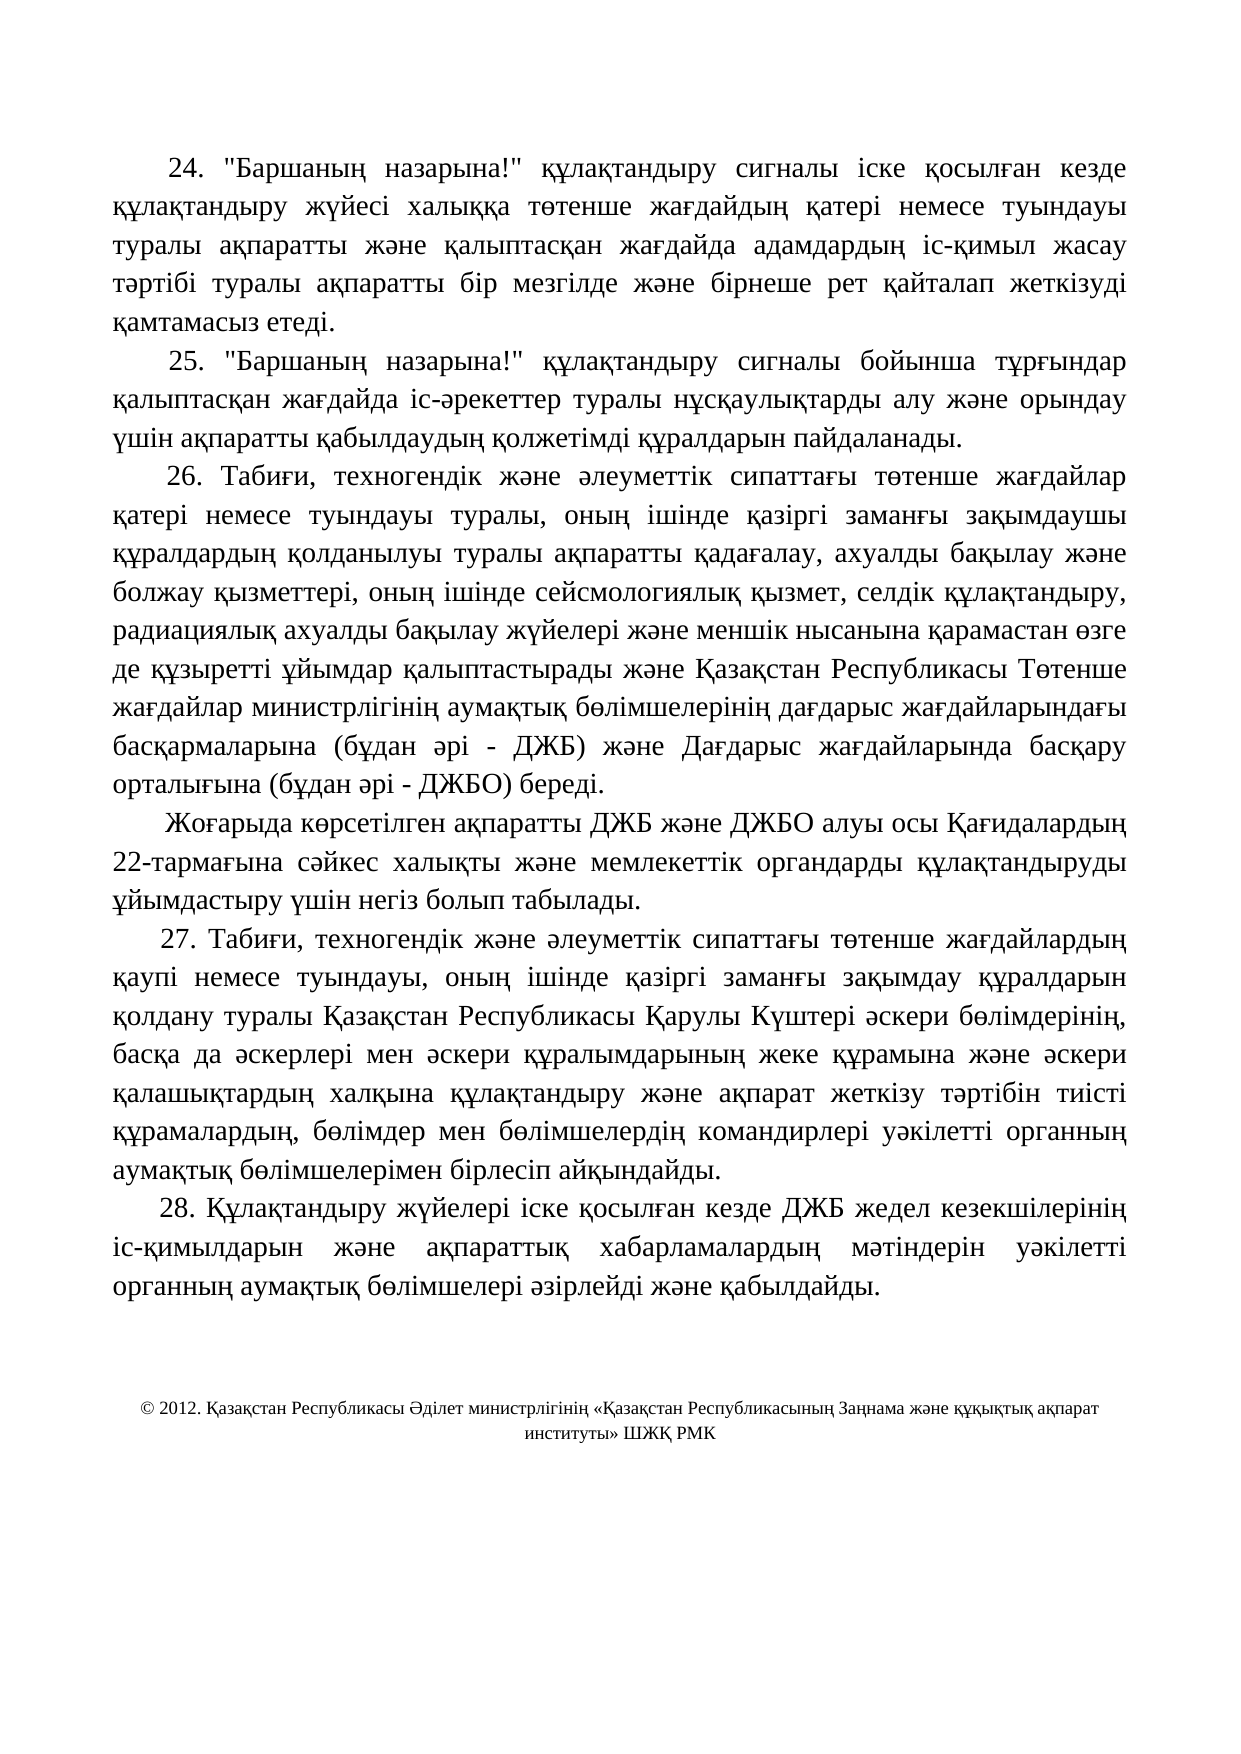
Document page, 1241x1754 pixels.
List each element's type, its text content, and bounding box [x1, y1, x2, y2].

text 25. "Баршаның назарына!" құлақтандыру сигналы бойынша тұрғындар қалыптасқан жағдайда іс-әрекеттер туралы нұсқаулықтарды алу және орындау үшін ақпаратты қабылдаудың қолжетімді құралдарын пайдаланады. [112, 343, 1128, 453]
text © 2012. Қазақстан Республикасы Әділет министрлігінің «Қазақстан Республикасының Заңнама және құқықтық ақпарат институты» ШЖҚ РМК [112, 1397, 1128, 1443]
text 24. "Баршаның назарына!" құлақтандыру сигналы іске қосылған кезде құлақтандыру жүйесі халыққа төтенше жағдайдың қатері немесе туындауы туралы ақпаратты және қалыптасқан жағдайда адамдардың іс-қимыл жасау тәртібі туралы ақпаратты бір мезгілде және бірнеше рет қайталап жеткізуді қамтамасыз етеді. [112, 150, 1128, 338]
text 27. Табиғи, техногендік және әлеуметтік сипаттағы төтенше жағдайлардың қаупі немесе туындауы, оның ішінде қазіргі заманғы зақымдау құралдарын қолдану туралы Қазақстан Республикасы Қарулы Күштері әскери бөлімдерінің, басқа да әскерлері мен әскери құралымдарының жеке құрамына және әскери қалашықтардың халқына құлақтандыру және ақпарат жеткізу тәртібін тиісті құрамалардың, бөлімдер мен бөлімшелердің командирлері уәкілетті органның аумақтық бөлімшелерімен бірлесіп айқындайды. [112, 921, 1128, 1186]
text Жоғарыда көрсетілген ақпаратты ДЖБ және ДЖБО алуы осы Қағидалардың 22-тармағына сәйкес халықты және мемлекеттік органдарды құлақтандыруды ұйымдастыру үшін негіз болып табылады. [112, 805, 1128, 916]
text 26. Табиғи, техногендік және әлеуметтік сипаттағы төтенше жағдайлар қатері немесе туындауы туралы, оның ішінде қазіргі заманғы зақымдаушы құралдардың қолданылуы туралы ақпаратты қадағалау, ахуалды бақылау және болжау қызметтері, оның ішінде сейсмологиялық қызмет, селдік құлақтандыру, радиациялық ахуалды бақылау жүйелері және меншік нысанына қарамастан өзге де құзыретті ұйымдар қалыптастырады және Қазақстан Республикасы Төтенше жағдайлар министрлігінің аумақтық бөлімшелерінің дағдарыс жағдайларындағы басқармаларына (бұдан әрі - ДЖБ) және Дағдарыс жағдайларында басқару орталығына (бұдан әрі - ДЖБО) береді. [112, 458, 1128, 800]
text 28. Құлақтандыру жүйелері іске қосылған кезде ДЖБ жедел кезекшілерінің іс-қимылдарын және ақпараттық хабарламалардың мәтіндерін уәкілетті органның аумақтық бөлімшелері әзірлейді және қабылдайды. [112, 1191, 1128, 1301]
